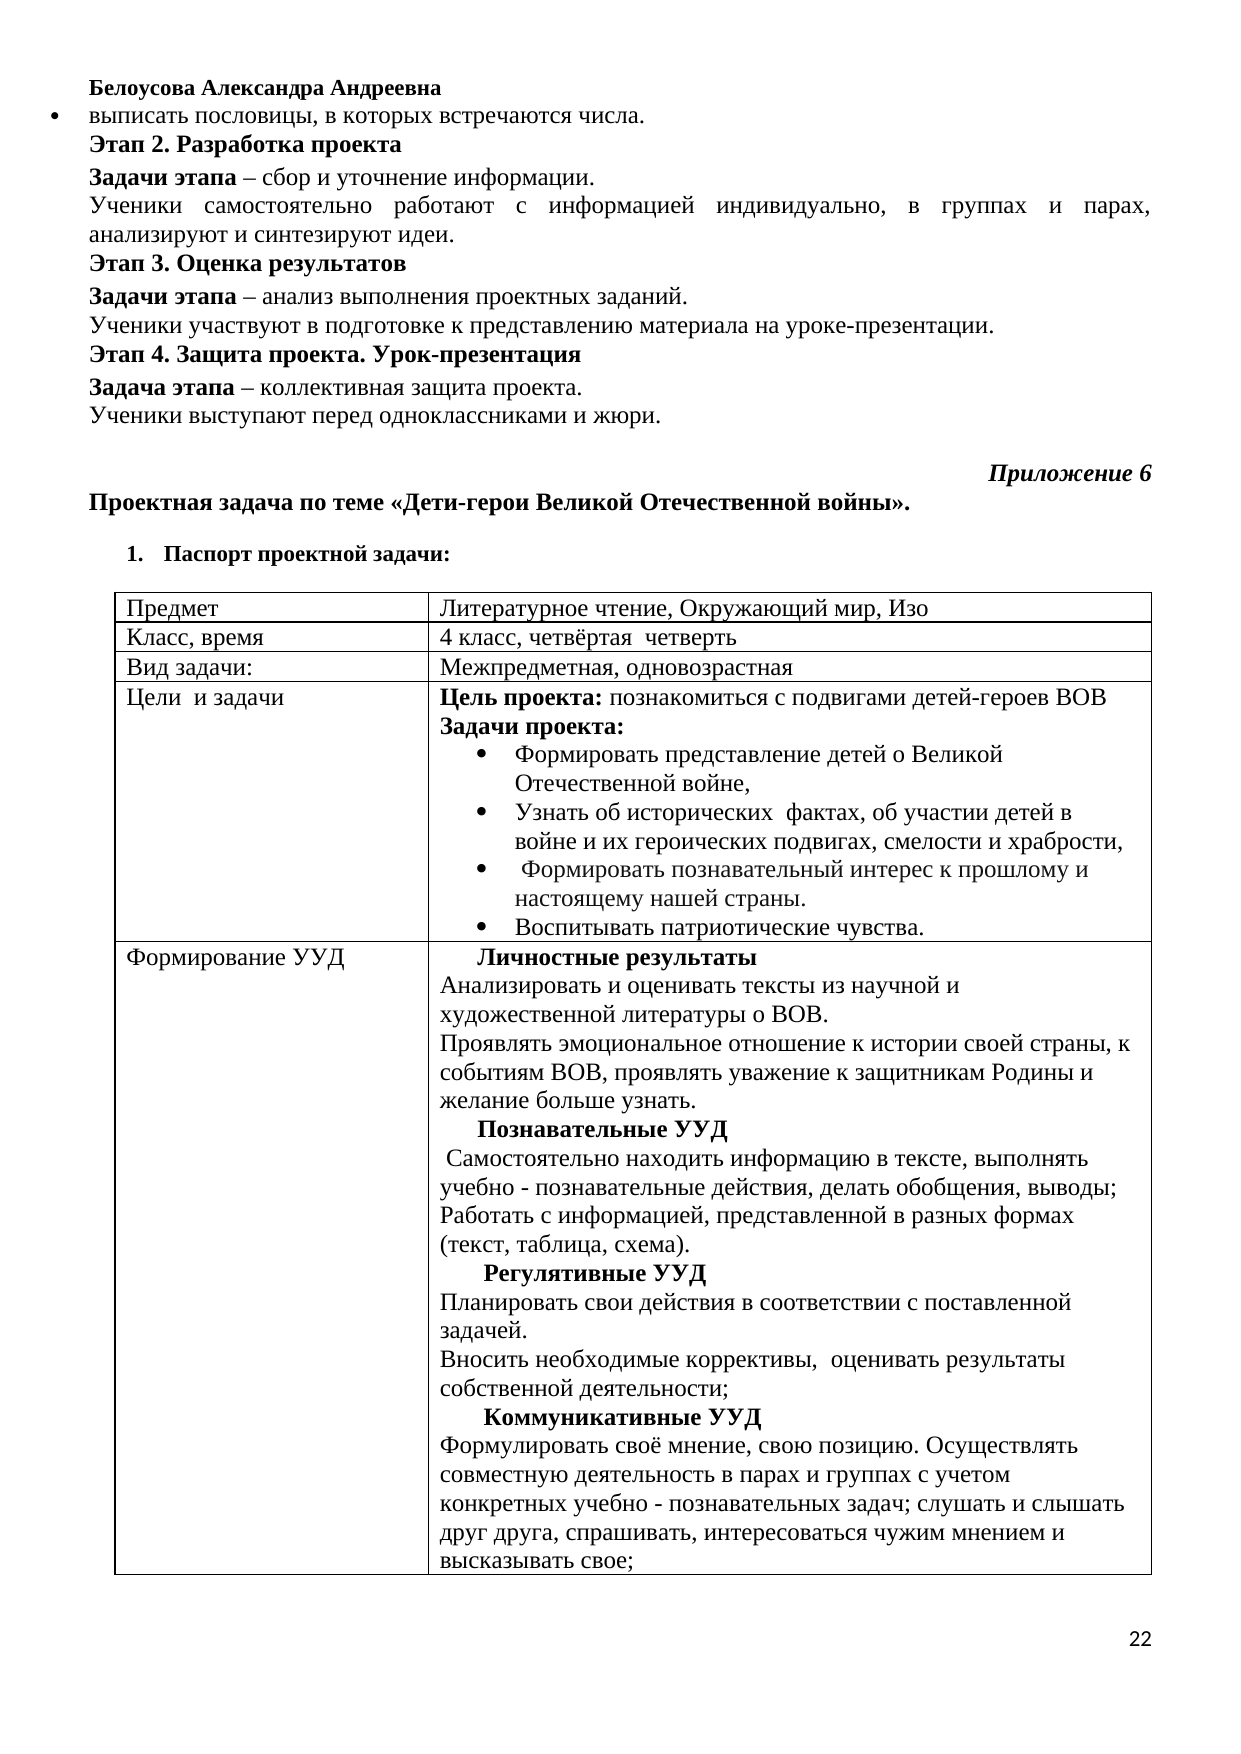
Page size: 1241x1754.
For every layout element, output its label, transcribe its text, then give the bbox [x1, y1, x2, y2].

text Задачи этапа – анализ выполнения проектных заданий. [89, 281, 1152, 310]
subtitle Этап 3. Оценка результатов [89, 248, 1152, 277]
table_cell Межпредметная, одновозрастная [429, 652, 1151, 681]
table_cell 4 класс, четвёртая четверть [429, 623, 1151, 651]
table_cell Класс, время [116, 623, 428, 651]
table_cell Вид задачи: [116, 652, 428, 681]
table_cell Цели и задачи [116, 682, 428, 941]
list Паспорт проектной задачи: [126, 541, 1152, 567]
text Задача этапа – коллективная защита проекта. [89, 372, 1152, 400]
list выписать пословицы, в которых встречаются числа. [51, 100, 1152, 129]
text Приложение 6 [89, 458, 1152, 487]
subtitle Этап 4. Защита проекта. Урок-презентация [89, 339, 1152, 367]
table_header Предмет [116, 593, 428, 621]
text Ученики выступают перед одноклассниками и жюри. [89, 400, 1152, 429]
text Проектная задача по теме «Дети-герои Великой Отечественной войны». [89, 487, 1152, 515]
table_cell Формирование УУД [116, 942, 428, 1574]
text Ученики самостоятельно работают с информацией индивидуально, в группах и парах, анализируют и синтезируют идеи. [89, 191, 1152, 248]
table_header Литературное чтение, Окружающий мир, Изо [429, 593, 1151, 621]
table_cell Цель проекта: познакомиться с подвигами детей-героев ВОВ Задачи проекта: Формировать представление детей о Великой Отечественной войне, Узнать об исторических фактах, об участии детей в войне и их героических подвигах, смелости и храбрости, Формировать познавательный интерес к прошлому и настоящему нашей страны. Воспитывать патриотические чувства. [429, 682, 1151, 941]
text Ученики участвуют в подготовке к представлению материала на уроке-презентации. [89, 310, 1152, 339]
text Задачи этапа – сбор и уточнение информации. [89, 162, 1152, 191]
table_cell Личностные результаты Анализировать и оценивать тексты из научной и художественной литературы о ВОВ. Проявлять эмоциональное отношение к истории своей страны, к событиям ВОВ, проявлять уважение к защитникам Родины и желание больше узнать. Познавательные УУД Самостоятельно находить информацию в тексте, выполнять учебно - познавательные действия, делать обобщения, выводы; Работать с информацией, представленной в разных формах (текст, таблица, схема). Регулятивные УУД Планировать свои действия в соответствии с поставленной задачей. Вносить необходимые коррективы, оценивать результаты собственной деятельности; Коммуникативные УУД Формулировать своё мнение, свою позицию. Осуществлять совместную деятельность в парах и группах с учетом конкретных учебно - познавательных задач; слушать и слышать друг друга, спрашивать, интересоваться чужим мнением и высказывать свое; [429, 942, 1151, 1574]
subtitle Этап 2. Разработка проекта [89, 129, 1152, 158]
